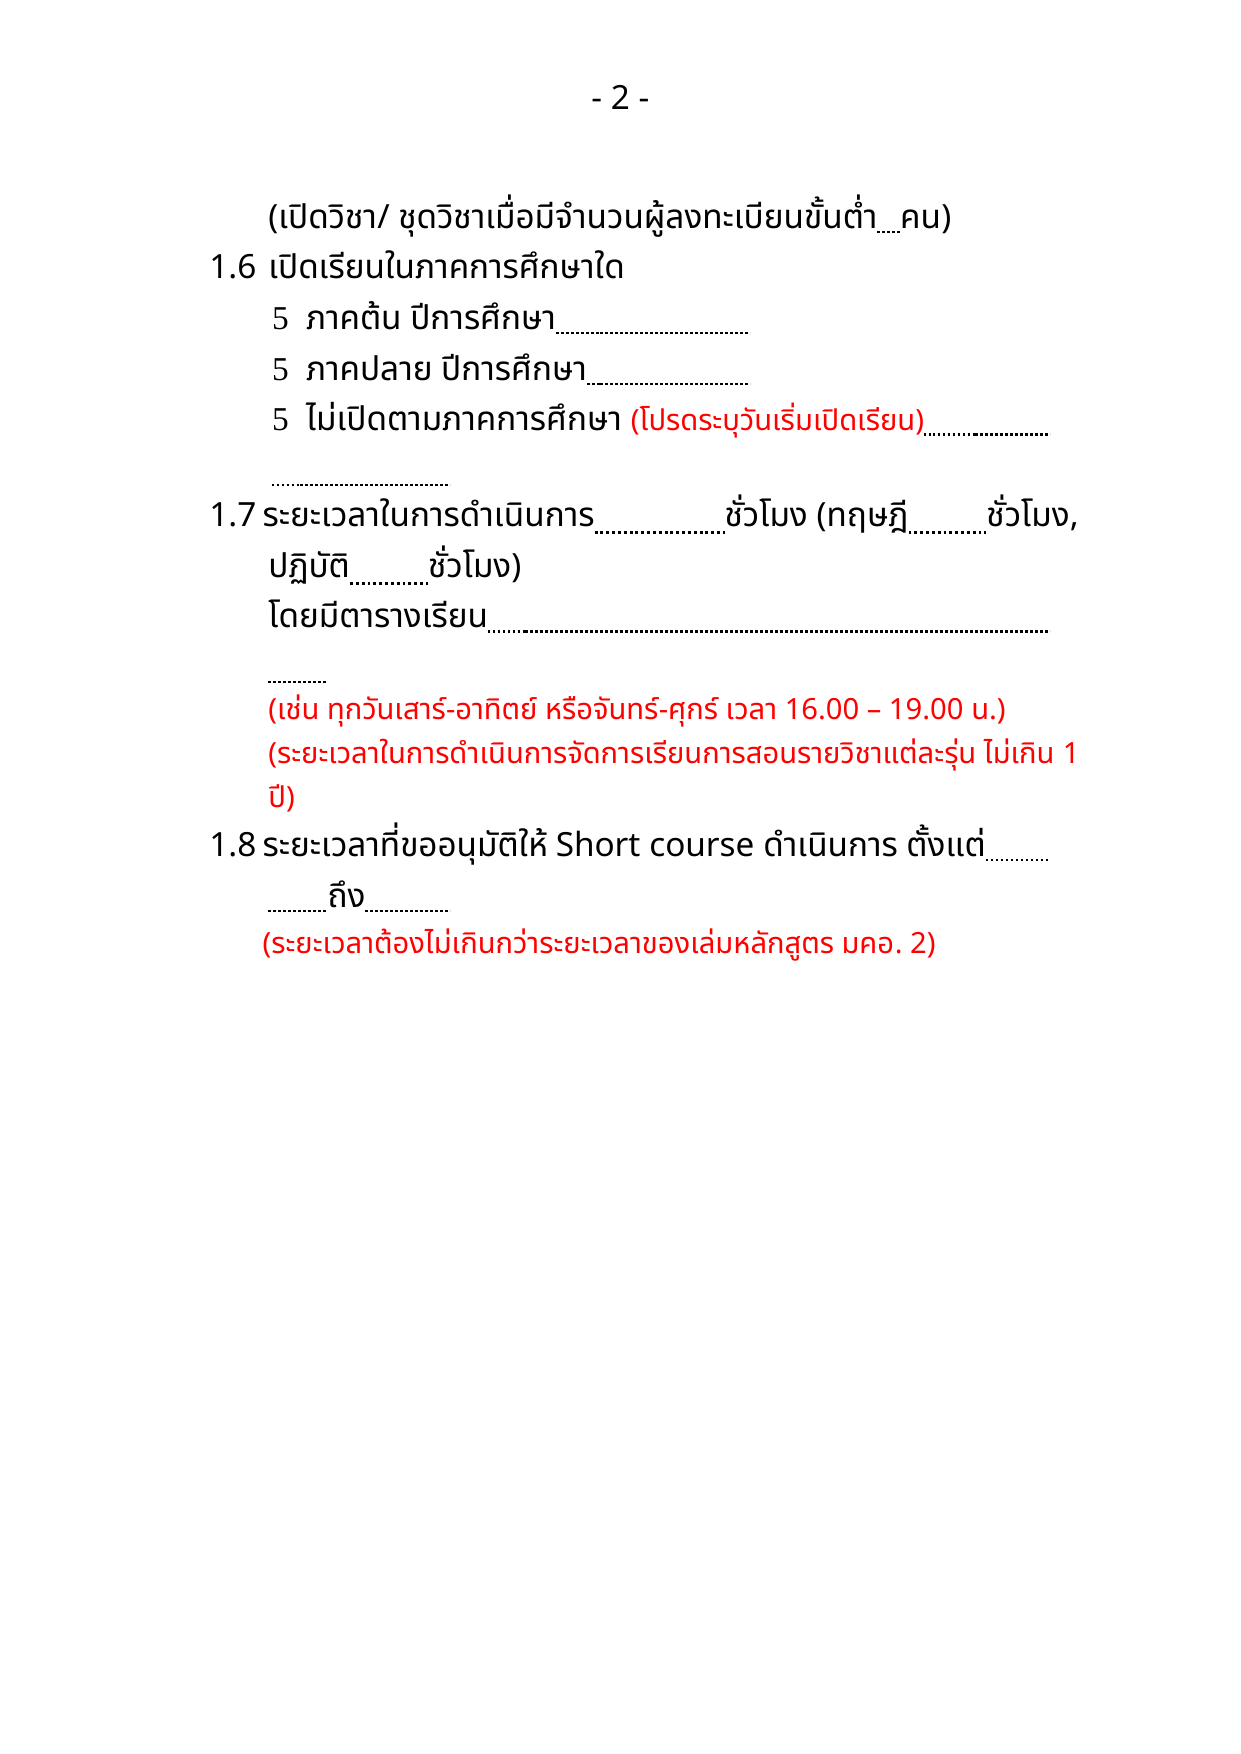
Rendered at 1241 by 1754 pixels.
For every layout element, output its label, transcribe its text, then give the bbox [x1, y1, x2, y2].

list โดยมีตารางเรียน [268, 592, 1090, 688]
list ระยะเวลาที่ขออนุมัติให้ Short course ดำเนินการ ตั้งแต่ ถึง [209, 821, 1090, 922]
text  ไม่เปิดตามภาคการศึกษา (โปรดระบุวันเริ่มเปิดเรียน) [272, 395, 1090, 491]
list ระยะเวลาในการดำเนินการ ชั่วโมง (ทฤษฎี ชั่วโมง, ปฏิบัติ ชั่วโมง) [209, 491, 1090, 592]
text (เปิดวิชา/ ชุดวิชาเมื่อมีจำนวนผู้ลงทะเบียนขั้นต่ำ คน) [193, 192, 1090, 243]
text (ระยะเวลาต้องไม่เกินกว่าระยะเวลาของเล่มหลักสูตร มคอ. 2) [209, 922, 1090, 966]
list (เช่น ทุกวันเสาร์-อาทิตย์ หรือจันทร์-ศุกร์ เวลา 16.00 – 19.00 น.) [268, 688, 1090, 732]
text  ภาคต้น ปีการศึกษา [272, 294, 1090, 344]
text  ภาคปลาย ปีการศึกษา [272, 344, 1090, 395]
list (ระยะเวลาในการดำเนินการจัดการเรียนการสอนรายวิชาแต่ละรุ่น ไม่เกิน 1 ปี) [268, 732, 1090, 821]
list เปิดเรียนในภาคการศึกษาใด [209, 243, 1090, 294]
